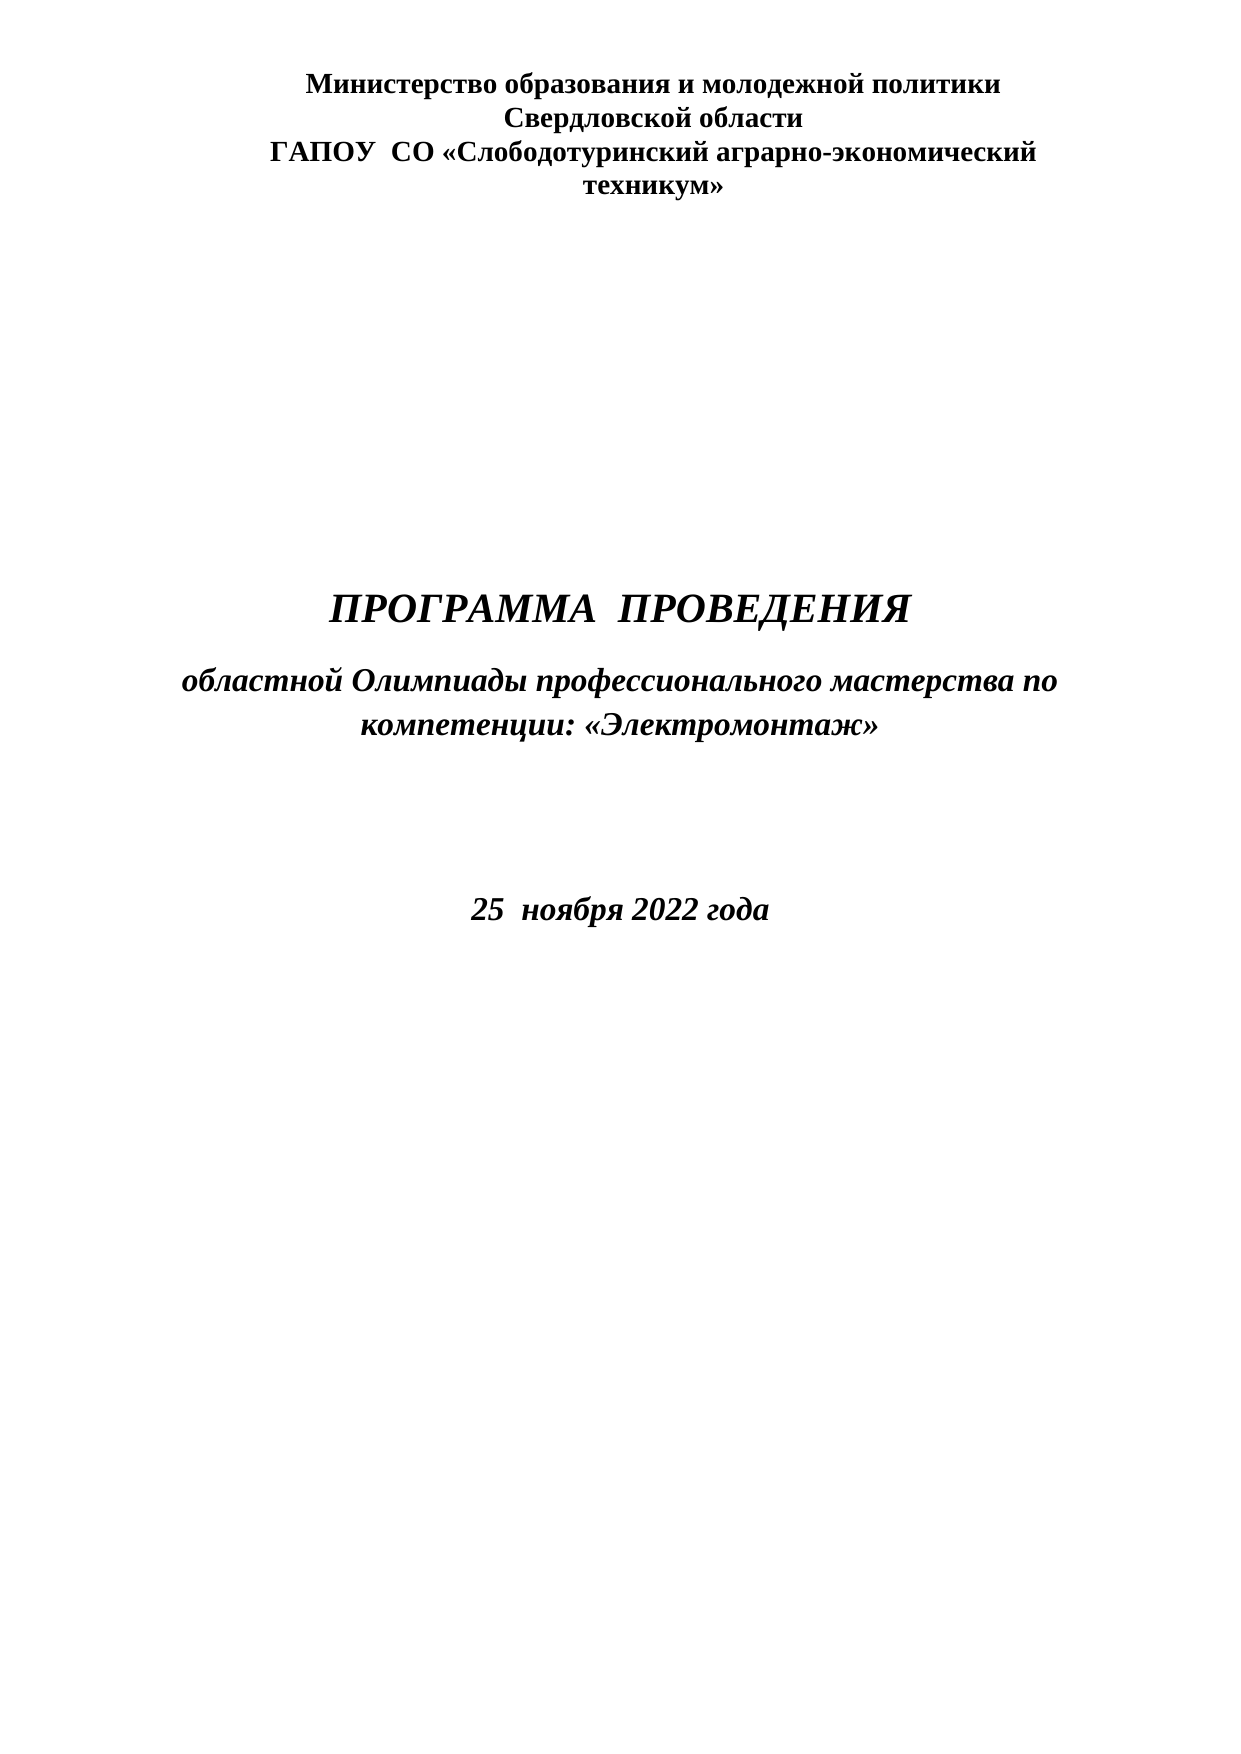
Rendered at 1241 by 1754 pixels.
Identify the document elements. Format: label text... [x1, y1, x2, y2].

text областной Олимпиады профессионального мастерства по компетенции: «Электромонтаж» [89, 661, 1152, 743]
text 25 ноября 2022 года [89, 889, 1152, 928]
text ПРОГРАММА ПРОВЕДЕНИЯ [89, 583, 1152, 631]
